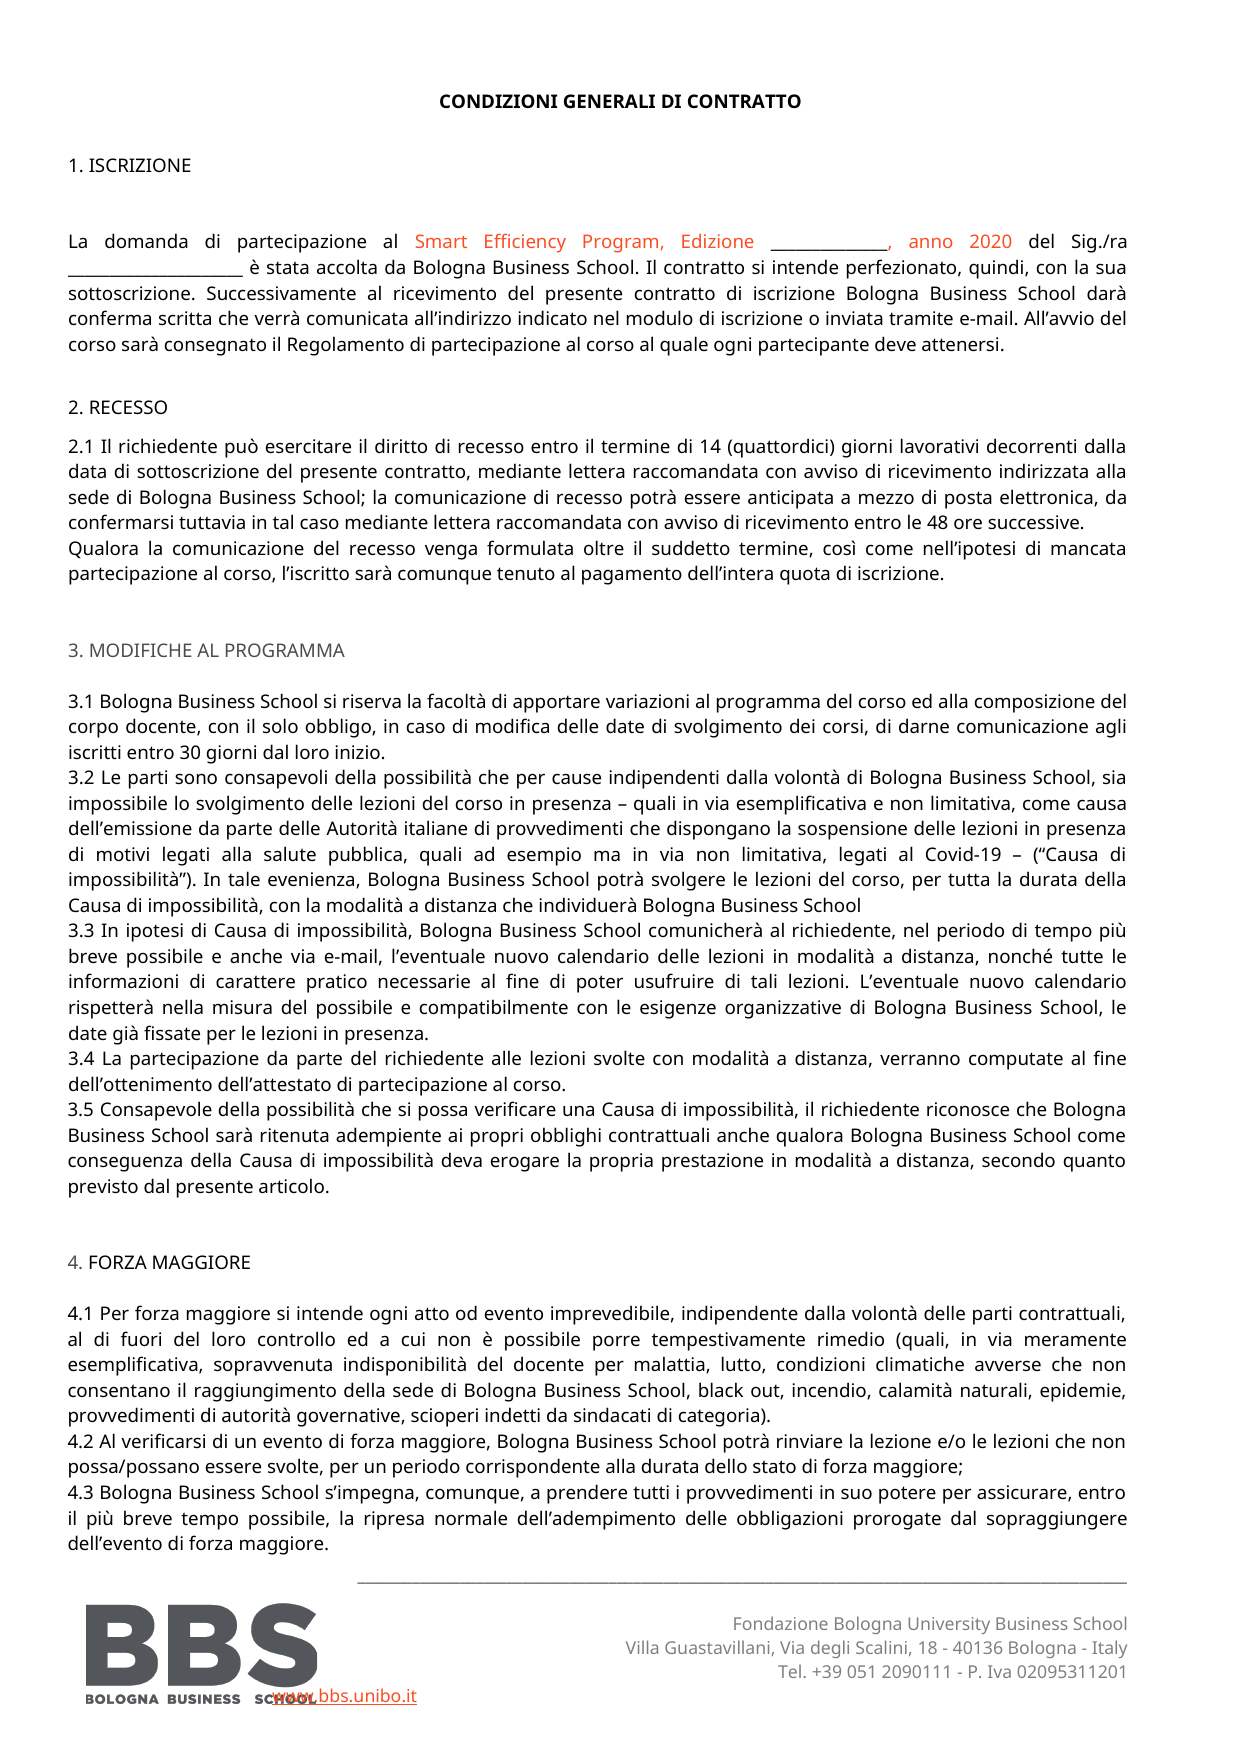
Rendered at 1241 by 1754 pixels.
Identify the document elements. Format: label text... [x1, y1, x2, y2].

text 3.1 Bologna Business School si riserva la facoltà di apportare variazioni al programma del corso ed alla composizione del corpo docente, con il solo obbligo, in caso di modifica delle date di svolgimento dei corsi, di darne comunicazione agli iscritti entro 30 giorni dal loro inizio. [68, 688, 1128, 765]
text 4.1 Per forza maggiore si intende ogni atto od evento imprevedibile, indipendente dalla volontà delle parti contrattuali, al di fuori del loro controllo ed a cui non è possibile porre tempestivamente rimedio (quali, in via meramente esemplificativa, sopravvenuta indisponibilità del docente per malattia, lutto, condizioni climatiche avverse che non consentano il raggiungimento della sede di Bologna Business School, black out, incendio, calamità naturali, epidemie, provvedimenti di autorità governative, scioperi indetti da sindacati di categoria). [67, 1301, 1128, 1428]
text 2. RECESSO [68, 395, 1128, 420]
picture [86, 1603, 318, 1704]
text 2.1 Il richiedente può esercitare il diritto di recesso entro il termine di 14 (quattordici) giorni lavorativi decorrenti dalla data di sottoscrizione del presente contratto, mediante lettera raccomandata con avviso di ricevimento indirizzata alla sede di Bologna Business School; la comunicazione di recesso potrà essere anticipata a mezzo di posta elettronica, da confermarsi tuttavia in tal caso mediante lettera raccomandata con avviso di ricevimento entro le 48 ore successive. [68, 433, 1128, 535]
text 3.2 Le parti sono consapevoli della possibilità che per cause indipendenti dalla volontà di Bologna Business School, sia impossibile lo svolgimento delle lezioni del corso in presenza – quali in via esemplificativa e non limitativa, come causa dell’emissione da parte delle Autorità italiane di provvedimenti che dispongano la sospensione delle lezioni in presenza di motivi legati alla salute pubblica, quali ad esempio ma in via non limitativa, legati al Covid-19 – (“Causa di impossibilità”). In tale evenienza, Bologna Business School potrà svolgere le lezioni del corso, per tutta la durata della Causa di impossibilità, con la modalità a distanza che individuerà Bologna Business School [68, 765, 1128, 918]
text 1. ISCRIZIONE [68, 152, 1128, 178]
text CONDIZIONI GENERALI DI CONTRATTO [112, 89, 1128, 114]
text 3.5 Consapevole della possibilità che si possa verificare una Causa di impossibilità, il richiedente riconosce che Bologna Business School sarà ritenuta adempiente ai propri obblighi contrattuali anche qualora Bologna Business School come conseguenza della Causa di impossibilità deva erogare la propria prestazione in modalità a distanza, secondo quanto previsto dal presente articolo. [67, 1096, 1128, 1198]
text 3.4 La partecipazione da parte del richiedente alle lezioni svolte con modalità a distanza, verranno computate al fine dell’ottenimento dell’attestato di partecipazione al corso. [68, 1045, 1128, 1096]
text 4.2 Al verificarsi di un evento di forza maggiore, Bologna Business School potrà rinviare la lezione e/o le lezioni che non possa/possano essere svolte, per un periodo corrispondente alla durata dello stato di forza maggiore; [67, 1428, 1128, 1479]
text Qualora la comunicazione del recesso venga formulata oltre il suddetto termine, così come nell’ipotesi di mancata partecipazione al corso, l’iscritto sarà comunque tenuto al pagamento dell’intera quota di iscrizione. [68, 535, 1128, 586]
text 3. MODIFICHE AL PROGRAMMA [68, 637, 1128, 663]
text 4.3 Bologna Business School s’impegna, comunque, a prendere tutti i provvedimenti in suo potere per assicurare, entro il più breve tempo possibile, la ripresa normale dell’adempimento delle obbligazioni prorogate dal sopraggiungere dell’evento di forza maggiore. [67, 1479, 1128, 1556]
text 3.3 In ipotesi di Causa di impossibilità, Bologna Business School comunicherà al richiedente, nel periodo di tempo più breve possibile e anche via e-mail, l’eventuale nuovo calendario delle lezioni in modalità a distanza, nonché tutte le informazioni di carattere pratico necessarie al fine di poter usufruire di tali lezioni. L’eventuale nuovo calendario rispetterà nella misura del possibile e compatibilmente con le esigenze organizzative di Bologna Business School, le date già fissate per le lezioni in presenza. [68, 918, 1128, 1045]
text La domanda di partecipazione al Smart Efficiency Program, Edizione , anno 2020 del Sig./ra è stata accolta da Bologna Business School. Il contratto si intende perfezionato, quindi, con la sua sottoscrizione. Successivamente al ricevimento del presente contratto di iscrizione Bologna Business School darà conferma scritta che verrà comunicata all’indirizzo indicato nel modulo di iscrizione o inviata tramite e-mail. All’avvio del corso sarà consegnato il Regolamento di partecipazione al corso al quale ogni partecipante deve attenersi. [68, 229, 1128, 356]
text 4. FORZA MAGGIORE [67, 1249, 1128, 1275]
